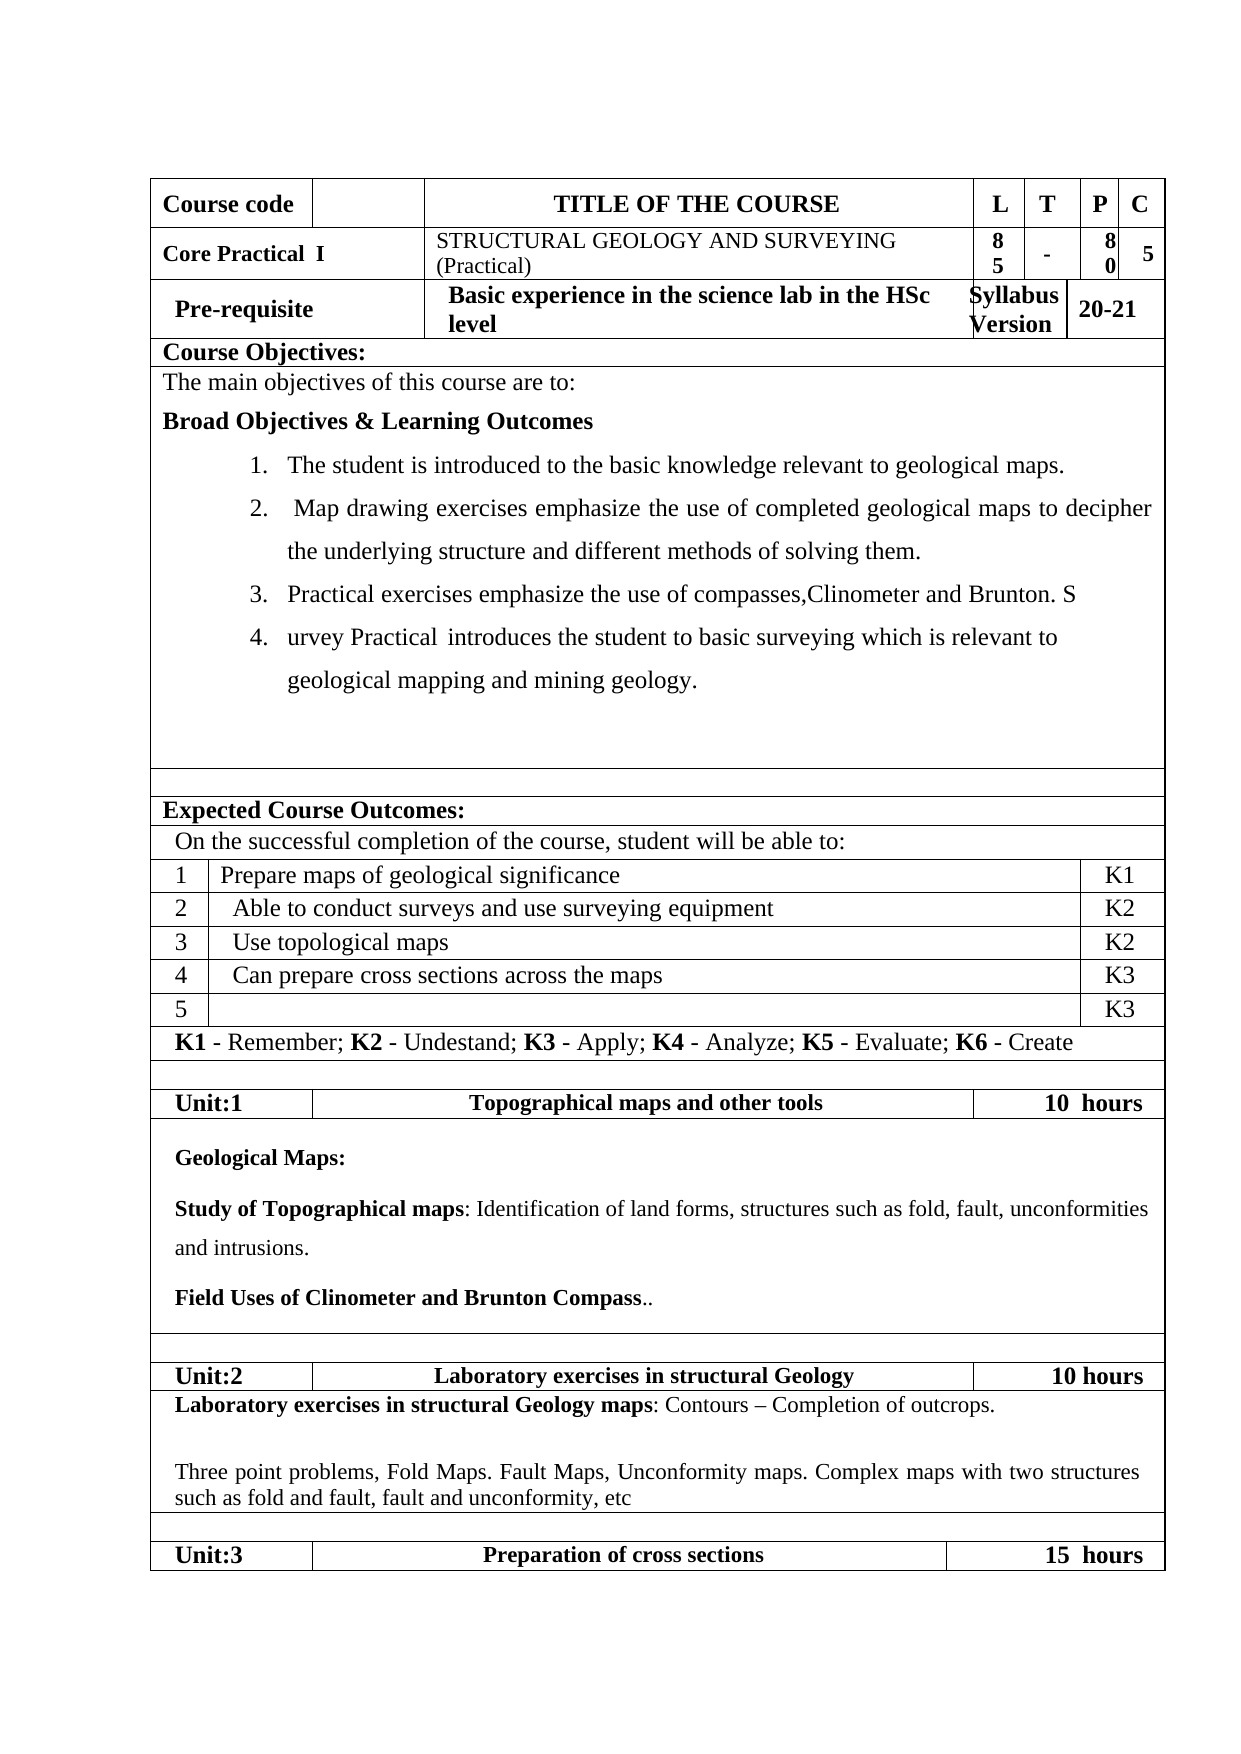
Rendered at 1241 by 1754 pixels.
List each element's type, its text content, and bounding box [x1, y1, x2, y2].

table_cell [151, 1334, 1164, 1362]
table_cell Topographical maps and other tools [313, 1090, 973, 1117]
table_cell 8 0 [1081, 228, 1118, 279]
table_cell Unit:3 [151, 1542, 312, 1569]
table_cell [209, 994, 1080, 1026]
table_cell K1 [1081, 860, 1164, 892]
table_cell 10 hours [974, 1090, 1164, 1117]
table_cell 1 [151, 860, 208, 892]
table_cell 3 [151, 927, 208, 959]
table_header P [1081, 179, 1118, 227]
table_cell - [1025, 228, 1080, 279]
table_cell 10 hours [974, 1363, 1164, 1390]
table_cell [151, 769, 1164, 796]
table_cell 2 [151, 893, 208, 926]
table_header Course code [151, 179, 312, 227]
table_cell 5 [1119, 228, 1164, 279]
table_cell Course Objectives: [151, 339, 1164, 366]
table_cell [151, 1513, 1164, 1541]
table_cell The main objectives of this course are to: Broad Objectives & Learning Outcomes The student is introduced to the basic knowledge relevant to geological maps. Map drawing exercises emphasize the use of completed geological maps to decipher the underlying structure and different methods of solving them. Practical exercises emphasize the use of compasses,Clinometer and Brunton. S urvey Practical introduces the student to basic surveying which is relevant to geological mapping and mining geology. [151, 367, 1164, 767]
table_cell K1 - Remember; K2 - Undestand; K3 - Apply; K4 - Analyze; K5 - Evaluate; K6 - Create [151, 1027, 1164, 1059]
table_cell Laboratory exercises in structural Geology maps: Contours – Completion of outcrops. Three point problems, Fold Maps. Fault Maps, Unconformity maps. Complex maps with two structures such as fold and fault, fault and unconformity, etc [151, 1391, 1164, 1512]
table_cell Unit:2 [151, 1363, 312, 1390]
table_cell Preparation of cross sections [313, 1542, 946, 1569]
table_cell Basic experience in the science lab in the HSc level [425, 280, 973, 338]
table_cell 8 5 [974, 228, 1024, 279]
table_cell STRUCTURAL GEOLOGY AND SURVEYING (Practical) [425, 228, 973, 279]
table_cell Geological Maps: Study of Topographical maps: Identification of land forms, structures such as fold, fault, unconformities and intrusions. Field Uses of Clinometer and Brunton Compass.. [151, 1119, 1164, 1333]
table_cell Use topological maps [209, 927, 1080, 959]
table_cell Pre-requisite [151, 280, 424, 338]
table_header L [974, 179, 1024, 227]
table_cell K2 [1081, 893, 1164, 926]
table_cell 4 [151, 960, 208, 993]
table_cell Expected Course Outcomes: [151, 797, 1164, 825]
table_cell On the successful completion of the course, student will be able to: [151, 826, 1164, 858]
table_cell Able to conduct surveys and use surveying equipment [209, 893, 1080, 926]
table_cell Prepare maps of geological significance [209, 860, 1080, 892]
table_cell Syllabus Version [974, 280, 1066, 338]
table_cell 5 [151, 994, 208, 1026]
table_header [313, 179, 424, 227]
table_cell K3 [1081, 960, 1164, 993]
table_cell Core Practical I [151, 228, 424, 279]
table_cell Can prepare cross sections across the maps [209, 960, 1080, 993]
table_cell [151, 1061, 1164, 1089]
table_header C [1119, 179, 1164, 227]
table_header T [1025, 179, 1080, 227]
table_cell Unit:1 [151, 1090, 312, 1117]
table_cell Laboratory exercises in structural Geology [313, 1363, 973, 1390]
table_cell 20-21 [1068, 280, 1164, 338]
table_cell K2 [1081, 927, 1164, 959]
table_cell K3 [1081, 994, 1164, 1026]
table_cell 15 hours [947, 1542, 1164, 1569]
table_header TITLE OF THE COURSE [425, 179, 973, 227]
